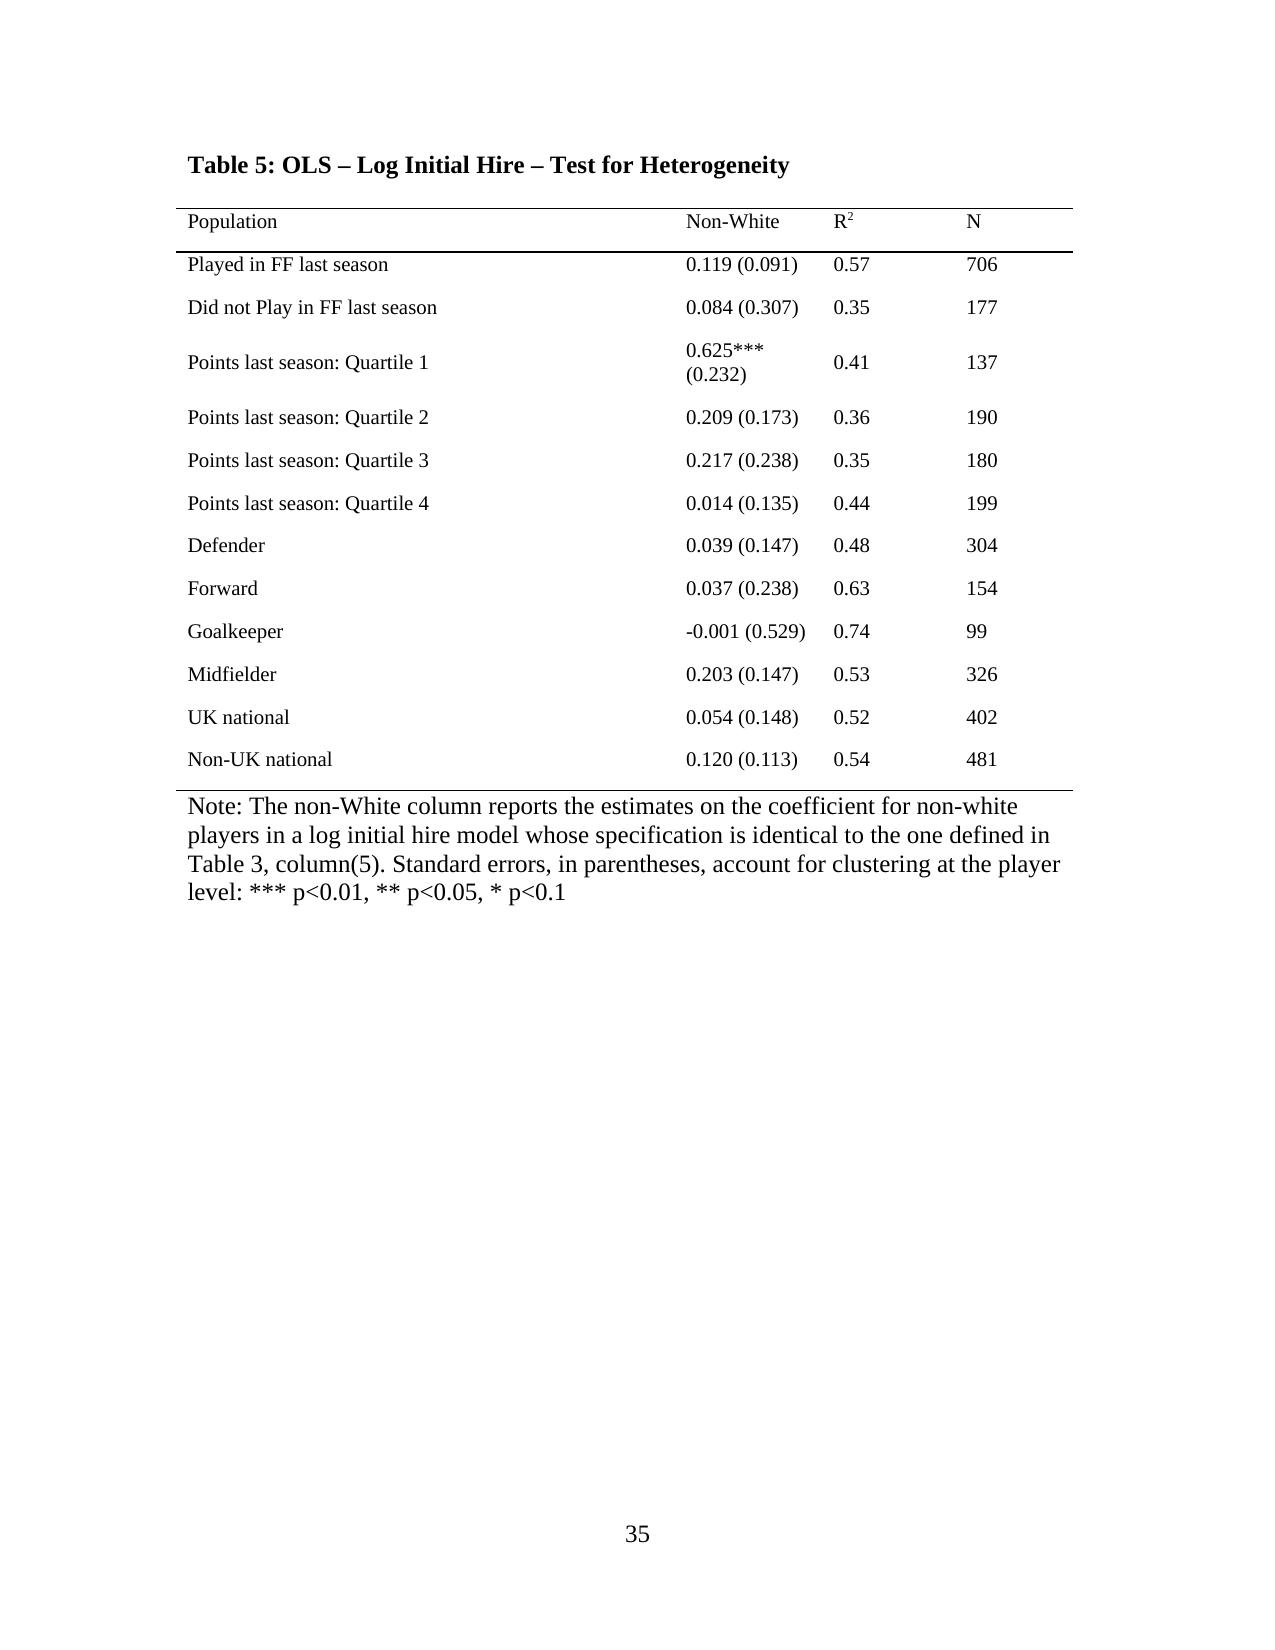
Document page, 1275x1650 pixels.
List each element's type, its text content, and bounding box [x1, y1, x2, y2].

table_cell 0.57 [822, 253, 955, 295]
table_cell Non-UK national [176, 748, 674, 790]
table_header Non-White [675, 209, 822, 251]
table_cell 99 [955, 619, 1073, 662]
table_cell -0.001 (0.529) [675, 619, 822, 662]
table_cell Forward [176, 576, 674, 619]
table_cell 481 [955, 748, 1073, 790]
table_cell Did not Play in FF last season [176, 295, 674, 338]
table_cell 0.35 [822, 448, 955, 491]
table_cell 199 [955, 491, 1073, 533]
table_cell Points last season: Quartile 2 [176, 405, 674, 448]
table_header R2 [822, 209, 955, 251]
table_cell 180 [955, 448, 1073, 491]
table_cell 402 [955, 705, 1073, 747]
table_cell Points last season: Quartile 3 [176, 448, 674, 491]
table_cell 0.35 [822, 295, 955, 338]
table_cell 0.037 (0.238) [675, 576, 822, 619]
text Note: The non-White column reports the estimates on the coefficient for non-white players in a log initial hire model whose specification is identical to the one defined in Table 3, column(5). Standard errors, in parentheses, account for clustering at the player level: *** p<0.01, ** p<0.05, * p<0.1 [187, 791, 1088, 906]
table_cell Midfielder [176, 662, 674, 704]
table_cell 0.54 [822, 748, 955, 790]
table_cell 0.054 (0.148) [675, 705, 822, 747]
table_cell Played in FF last season [176, 253, 674, 295]
table_header N [955, 209, 1073, 251]
table_cell 706 [955, 253, 1073, 295]
table_cell 190 [955, 405, 1073, 448]
table_cell 177 [955, 295, 1073, 338]
table_cell Defender [176, 533, 674, 576]
table_cell 0.217 (0.238) [675, 448, 822, 491]
table_cell 0.209 (0.173) [675, 405, 822, 448]
table_cell 326 [955, 662, 1073, 704]
table_cell 0.014 (0.135) [675, 491, 822, 533]
table_cell 0.52 [822, 705, 955, 747]
table_cell Points last season: Quartile 1 [176, 338, 674, 405]
table_cell Goalkeeper [176, 619, 674, 662]
table_cell 0.74 [822, 619, 955, 662]
table_cell 0.41 [822, 338, 955, 405]
table_cell 154 [955, 576, 1073, 619]
table_cell 0.44 [822, 491, 955, 533]
table_cell 0.53 [822, 662, 955, 704]
table_header Population [176, 209, 674, 251]
table_cell 0.36 [822, 405, 955, 448]
table_cell UK national [176, 705, 674, 747]
table_cell 0.120 (0.113) [675, 748, 822, 790]
table_cell 137 [955, 338, 1073, 405]
table_cell 0.039 (0.147) [675, 533, 822, 576]
table_cell 0.119 (0.091) [675, 253, 822, 295]
table_cell 0.625*** (0.232) [675, 338, 822, 405]
table_cell 0.63 [822, 576, 955, 619]
table_cell 304 [955, 533, 1073, 576]
table_cell 0.203 (0.147) [675, 662, 822, 704]
table_cell 0.48 [822, 533, 955, 576]
table_cell Points last season: Quartile 4 [176, 491, 674, 533]
text Table 5: OLS – Log Initial Hire – Test for Heterogeneity [187, 150, 1088, 179]
table_cell 0.084 (0.307) [675, 295, 822, 338]
